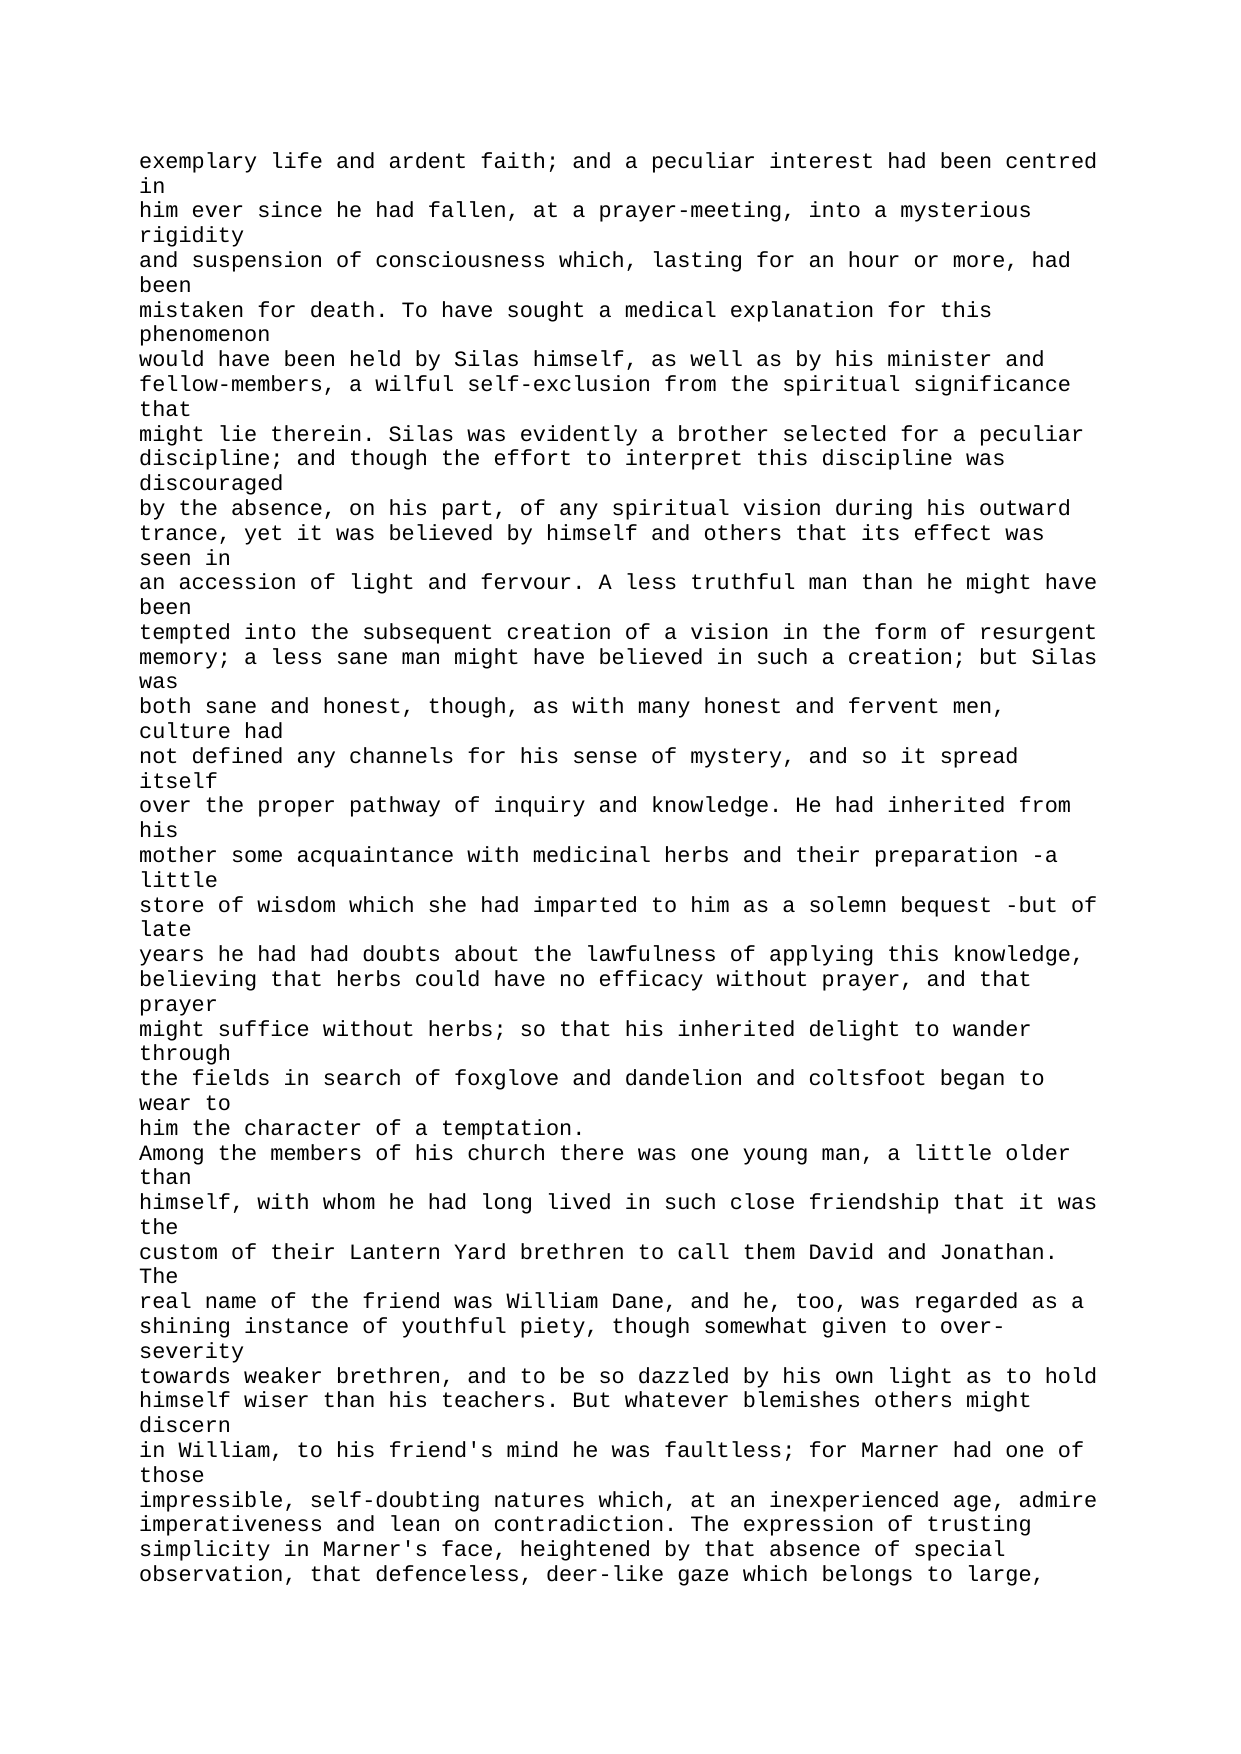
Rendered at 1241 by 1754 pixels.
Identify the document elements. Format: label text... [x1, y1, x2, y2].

text and suspension of consciousness which, lasting for an hour or more, had been [139, 249, 1101, 299]
text the fields in search of foxglove and dandelion and coltsfoot began to wear to [139, 1067, 1101, 1117]
text mistaken for death. To have sought a medical explanation for this phenomenon [139, 299, 1101, 348]
text impressible, self-doubting natures which, at an inexperienced age, admire [139, 1489, 1101, 1513]
text real name of the friend was William Dane, and he, too, was regarded as a [139, 1290, 1101, 1315]
text store of wisdom which she had imparted to him as a solemn bequest -but of late [139, 894, 1101, 943]
text himself wiser than his teachers. But whatever blemishes others might discern [139, 1389, 1101, 1439]
text himself, with whom he had long lived in such close friendship that it was the [139, 1191, 1101, 1241]
text mother some acquaintance with medicinal herbs and their preparation -a little [139, 844, 1101, 894]
text observation, that defenceless, deer-like gaze which belongs to large, [139, 1563, 1101, 1588]
text an accession of light and fervour. A less truthful man than he might have been [139, 571, 1101, 621]
text tempted into the subsequent creation of a vision in the form of resurgent [139, 621, 1101, 646]
text fellow-members, a wilful self-exclusion from the spiritual significance that [139, 373, 1101, 423]
text years he had had doubts about the lawfulness of applying this knowledge, [139, 943, 1101, 968]
text exemplary life and ardent faith; and a peculiar interest had been centred in [139, 150, 1101, 199]
text not defined any channels for his sense of mystery, and so it spread itself [139, 745, 1101, 794]
text discipline; and though the effort to interpret this discipline was discouraged [139, 447, 1101, 497]
text might lie therein. Silas was evidently a brother selected for a peculiar [139, 423, 1101, 447]
text memory; a less sane man might have believed in such a creation; but Silas was [139, 646, 1101, 695]
text towards weaker brethren, and to be so dazzled by his own light as to hold [139, 1365, 1101, 1389]
text imperativeness and lean on contradiction. The expression of trusting [139, 1513, 1101, 1538]
text believing that herbs could have no efficacy without prayer, and that prayer [139, 968, 1101, 1018]
text simplicity in Marner's face, heightened by that absence of special [139, 1538, 1101, 1563]
text him ever since he had fallen, at a prayer-meeting, into a mysterious rigidity [139, 199, 1101, 249]
text shining instance of youthful piety, though somewhat given to over-severity [139, 1315, 1101, 1365]
text both sane and honest, though, as with many honest and fervent men, culture had [139, 695, 1101, 745]
text trance, yet it was believed by himself and others that its effect was seen in [139, 522, 1101, 571]
text Among the members of his church there was one young man, a little older than [139, 1142, 1101, 1191]
text him the character of a temptation. [139, 1117, 1101, 1142]
text by the absence, on his part, of any spiritual vision during his outward [139, 497, 1101, 522]
text in William, to his friend's mind he was faultless; for Marner had one of those [139, 1439, 1101, 1489]
text custom of their Lantern Yard brethren to call them David and Jonathan. The [139, 1241, 1101, 1290]
text over the proper pathway of inquiry and knowledge. He had inherited from his [139, 794, 1101, 844]
text might suffice without herbs; so that his inherited delight to wander through [139, 1018, 1101, 1067]
text would have been held by Silas himself, as well as by his minister and [139, 348, 1101, 373]
